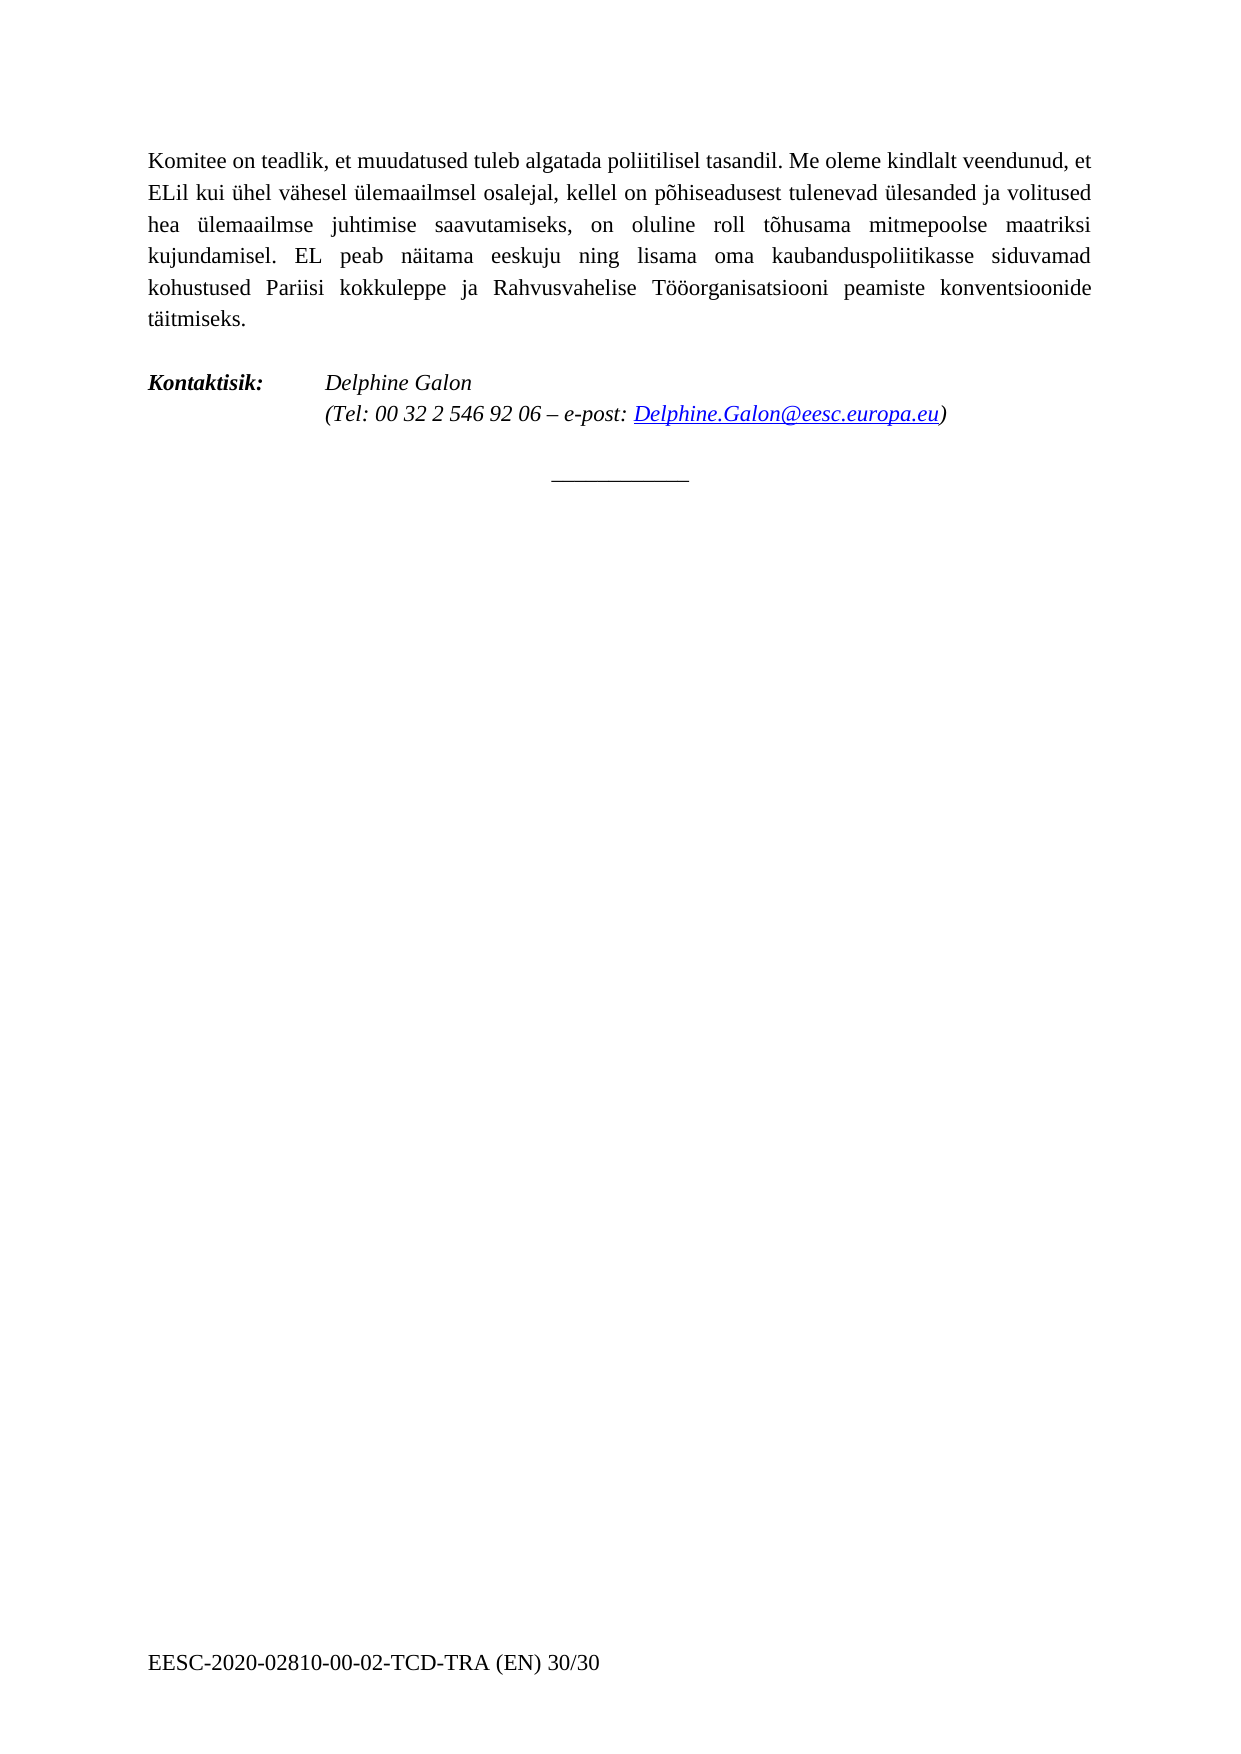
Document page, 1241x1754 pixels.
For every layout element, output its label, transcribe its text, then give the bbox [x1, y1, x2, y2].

text Kontaktisik: Delphine Galon [148, 368, 1093, 395]
text ____________ [148, 458, 1093, 484]
text Komitee on teadlik, et muudatused tuleb algatada poliitilisel tasandil. Me oleme kindlalt veendunud, et ELil kui ühel vähesel ülemaailmsel osalejal, kellel on põhiseadusest tulenevad ülesanded ja volitused hea ülemaailmse juhtimise saavutamiseks, on oluline roll tõhusama mitmepoolse maatriksi kujundamisel. EL peab näitama eeskuju ning lisama oma kaubanduspoliitikasse siduvamad kohustused Pariisi kokkuleppe ja Rahvusvahelise Tööorganisatsiooni peamiste konventsioonide täitmiseks. [148, 148, 1093, 332]
text (Tel: 00 32 2 546 92 06 – e-post: Delphine.Galon@eesc.europa.eu) [148, 400, 1093, 426]
